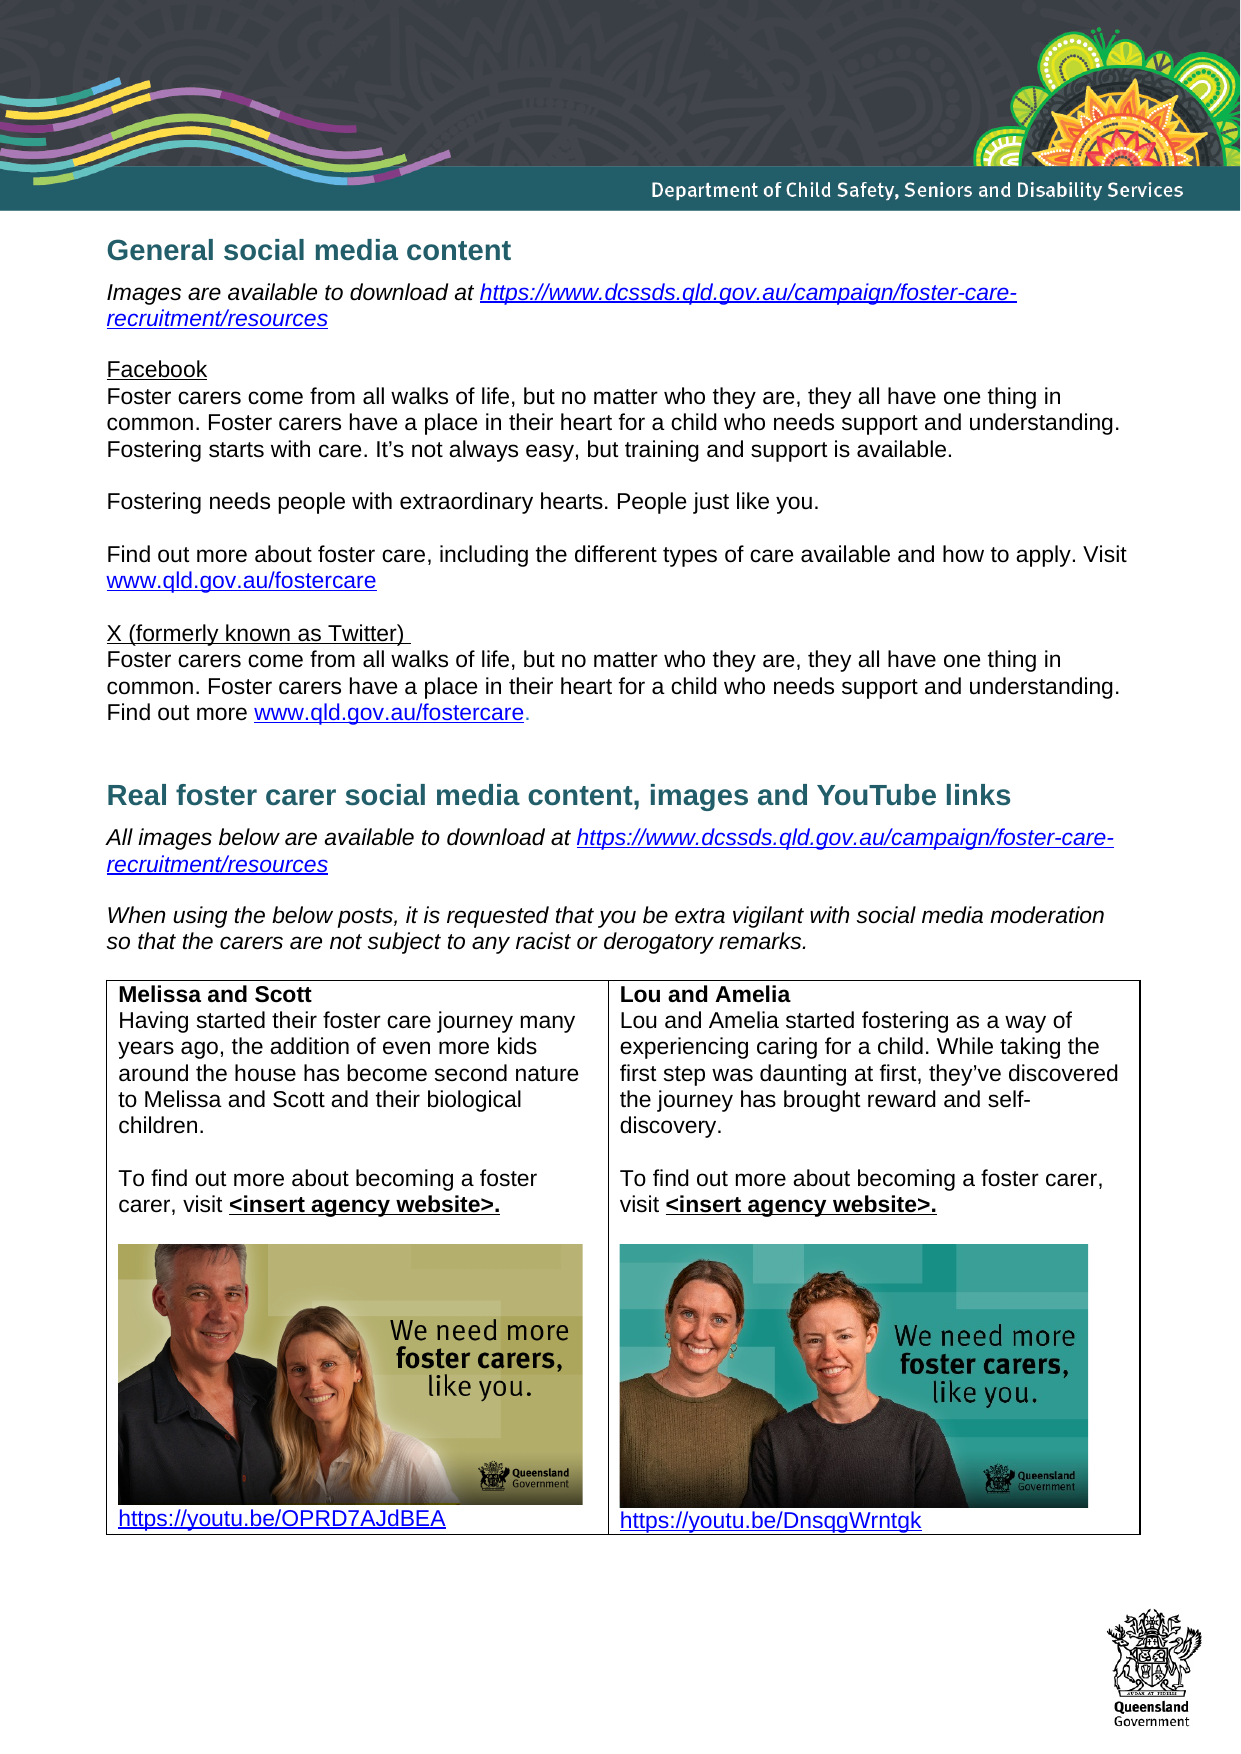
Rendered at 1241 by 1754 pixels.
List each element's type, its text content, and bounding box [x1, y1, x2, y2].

text Find out more about foster care, including the different types of care available and how to apply. Visit www.qld.gov.au/fostercare [106, 541, 1134, 594]
subtitle Real foster carer social media content, images and YouTube links [106, 778, 1134, 812]
table_header Lou and Amelia Lou and Amelia started fostering as a way of experiencing caring for a child. While taking the first step was daunting at first, they’ve discovered the journey has brought reward and self-discovery. To find out more about becoming a foster carer, visit <insert agency website>. https://youtu.be/DnsqgWrntgk [609, 981, 1139, 1534]
subtitle Foster carers come from all walks of life, but no matter who they are, they all have one thing in common. Foster carers have a place in their heart for a child who needs support and understanding. Fostering starts with care. It’s not always easy, but training and support is available. [106, 383, 1134, 462]
picture [619, 1244, 1089, 1508]
text Images are available to download at https://www.dcssds.qld.gov.au/campaign/foster-care-recruitment/resources [106, 279, 1134, 331]
subtitle General social media content [106, 233, 1134, 266]
text X (formerly known as Twitter) [106, 620, 1134, 646]
text Fostering needs people with extraordinary hearts. People just like you. [106, 488, 1134, 514]
table_header Melissa and Scott Having started their foster care journey many years ago, the addition of even more kids around the house has become second nature to Melissa and Scott and their biological children. To find out more about becoming a foster carer, visit <insert agency website>. https://youtu.be/OPRD7AJdBEA [107, 981, 608, 1534]
text Facebook [106, 356, 1134, 383]
text Foster carers come from all walks of life, but no matter who they are, they all have one thing in common. Foster carers have a place in their heart for a child who needs support and understanding. Find out more www.qld.gov.au/fostercare. [254, 646, 1134, 725]
text When using the below posts, it is requested that you be extra vigilant with social media moderation so that the carers are not subject to any racist or derogatory remarks. [106, 902, 1134, 954]
picture [0, 1591, 1241, 1754]
picture [0, 0, 1241, 224]
text All images below are available to download at https://www.dcssds.qld.gov.au/campaign/foster-care-recruitment/resources [106, 824, 1134, 877]
picture [118, 1244, 583, 1505]
